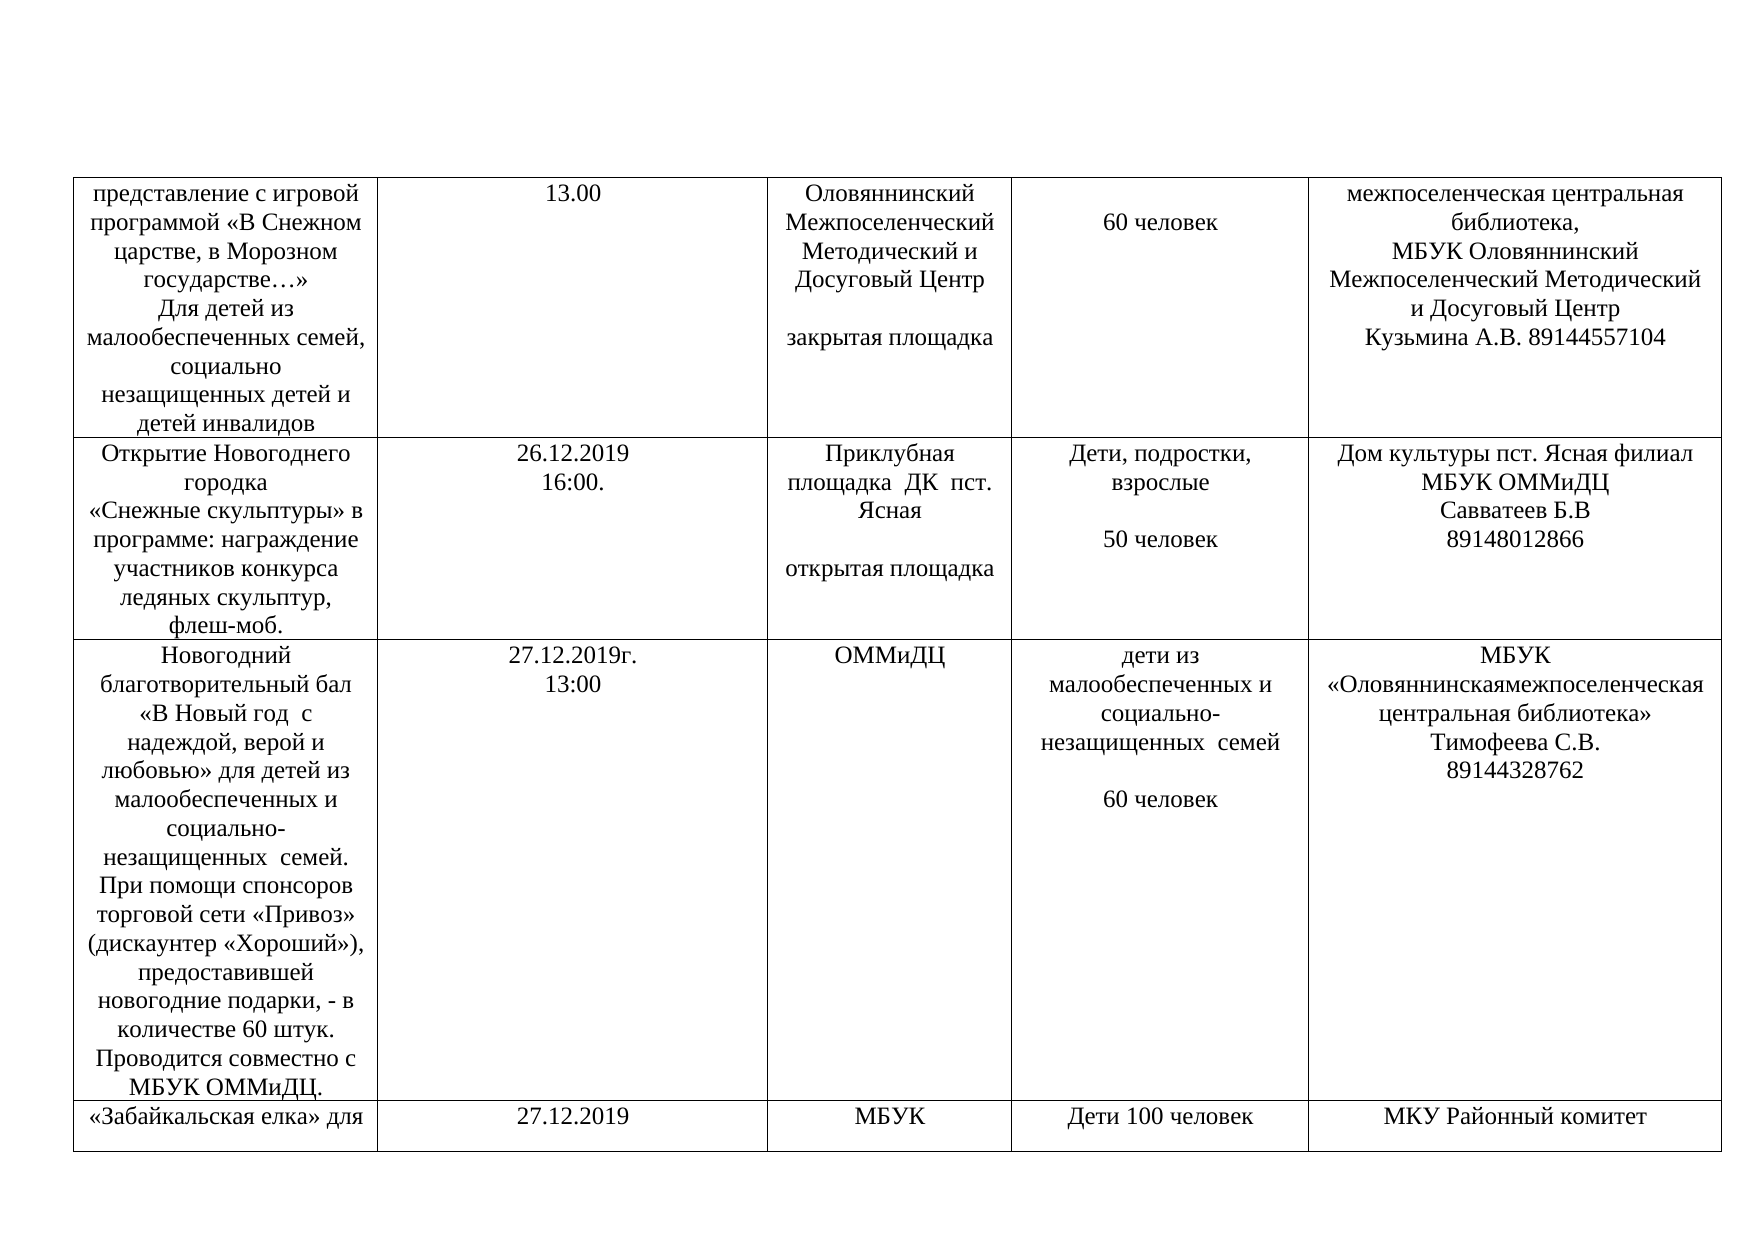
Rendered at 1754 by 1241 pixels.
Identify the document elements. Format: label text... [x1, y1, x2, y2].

table_cell 26.12.2019 16:00. [378, 438, 767, 639]
table_cell Новогодний благотворительный бал «В Новый год с надеждой, верой и любовью» для детей из малообеспеченных и социально-незащищенных семей. При помощи спонсоров торговой сети «Привоз» (дискаунтер «Хороший»), предоставившей новогодние подарки, - в количестве 60 штук. Проводится совместно с МБУК ОММиДЦ. [74, 640, 377, 1100]
table_cell ОММиДЦ [768, 640, 1011, 1100]
table_cell Дом культуры пст. Ясная филиал МБУК ОММиДЦ Савватеев Б.В 89148012866 [1309, 438, 1721, 639]
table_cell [378, 1101, 767, 1151]
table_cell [74, 178, 377, 437]
table_cell Дети, подростки, взрослые 50 человек [1012, 438, 1308, 639]
table_cell 26.12.2019 г. 13.00 [378, 178, 767, 437]
table_cell дети из малообеспеченных и социально-незащищенных семей 60 человек [1012, 640, 1308, 1100]
table_cell Дети 60 человек [1012, 178, 1308, 437]
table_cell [768, 1101, 1011, 1151]
table_cell Открытие Новогоднего городка «Снежные скульптуры» в программе: награждение участников конкурса ледяных скульптур, флеш-моб. [74, 438, 377, 639]
table_cell 27.12.2019г. 13:00 [378, 640, 767, 1100]
table_cell Дети 100 человек [1012, 1101, 1308, 1151]
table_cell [1309, 178, 1721, 437]
table_cell МБУК «Оловяннинскаямежпоселенческая центральная библиотека» Тимофеева С.В. 89144328762 [1309, 640, 1721, 1100]
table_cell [74, 1101, 377, 1151]
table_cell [768, 178, 1011, 437]
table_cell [1309, 1101, 1721, 1151]
table_cell Приклубная площадка ДК пст. Ясная открытая площадка [768, 438, 1011, 639]
